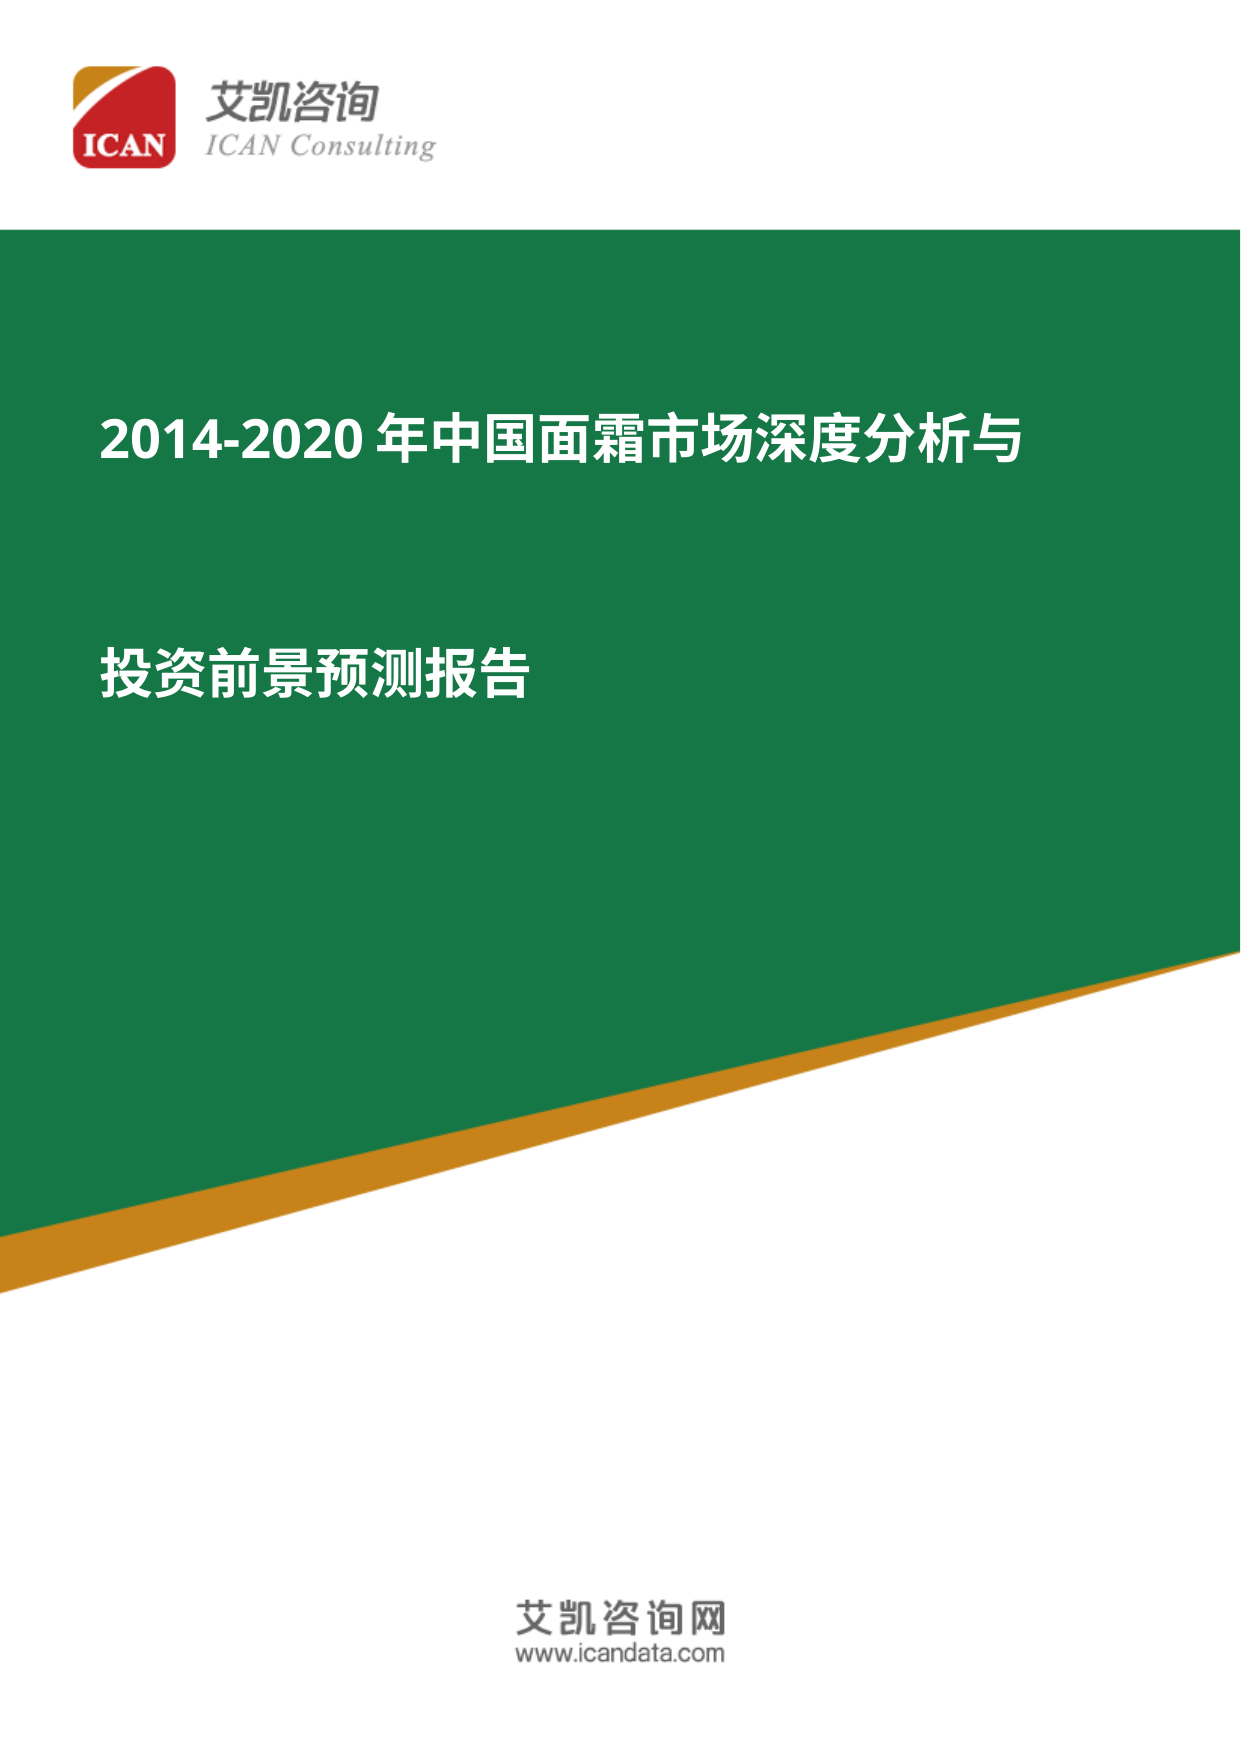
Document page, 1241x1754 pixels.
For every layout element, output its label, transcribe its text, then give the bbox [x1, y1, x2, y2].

picture [0, 5, 1241, 1754]
subtitle 2014-2020年中国面霜市场深度分析与投资前景预测报告 [99, 386, 1053, 718]
